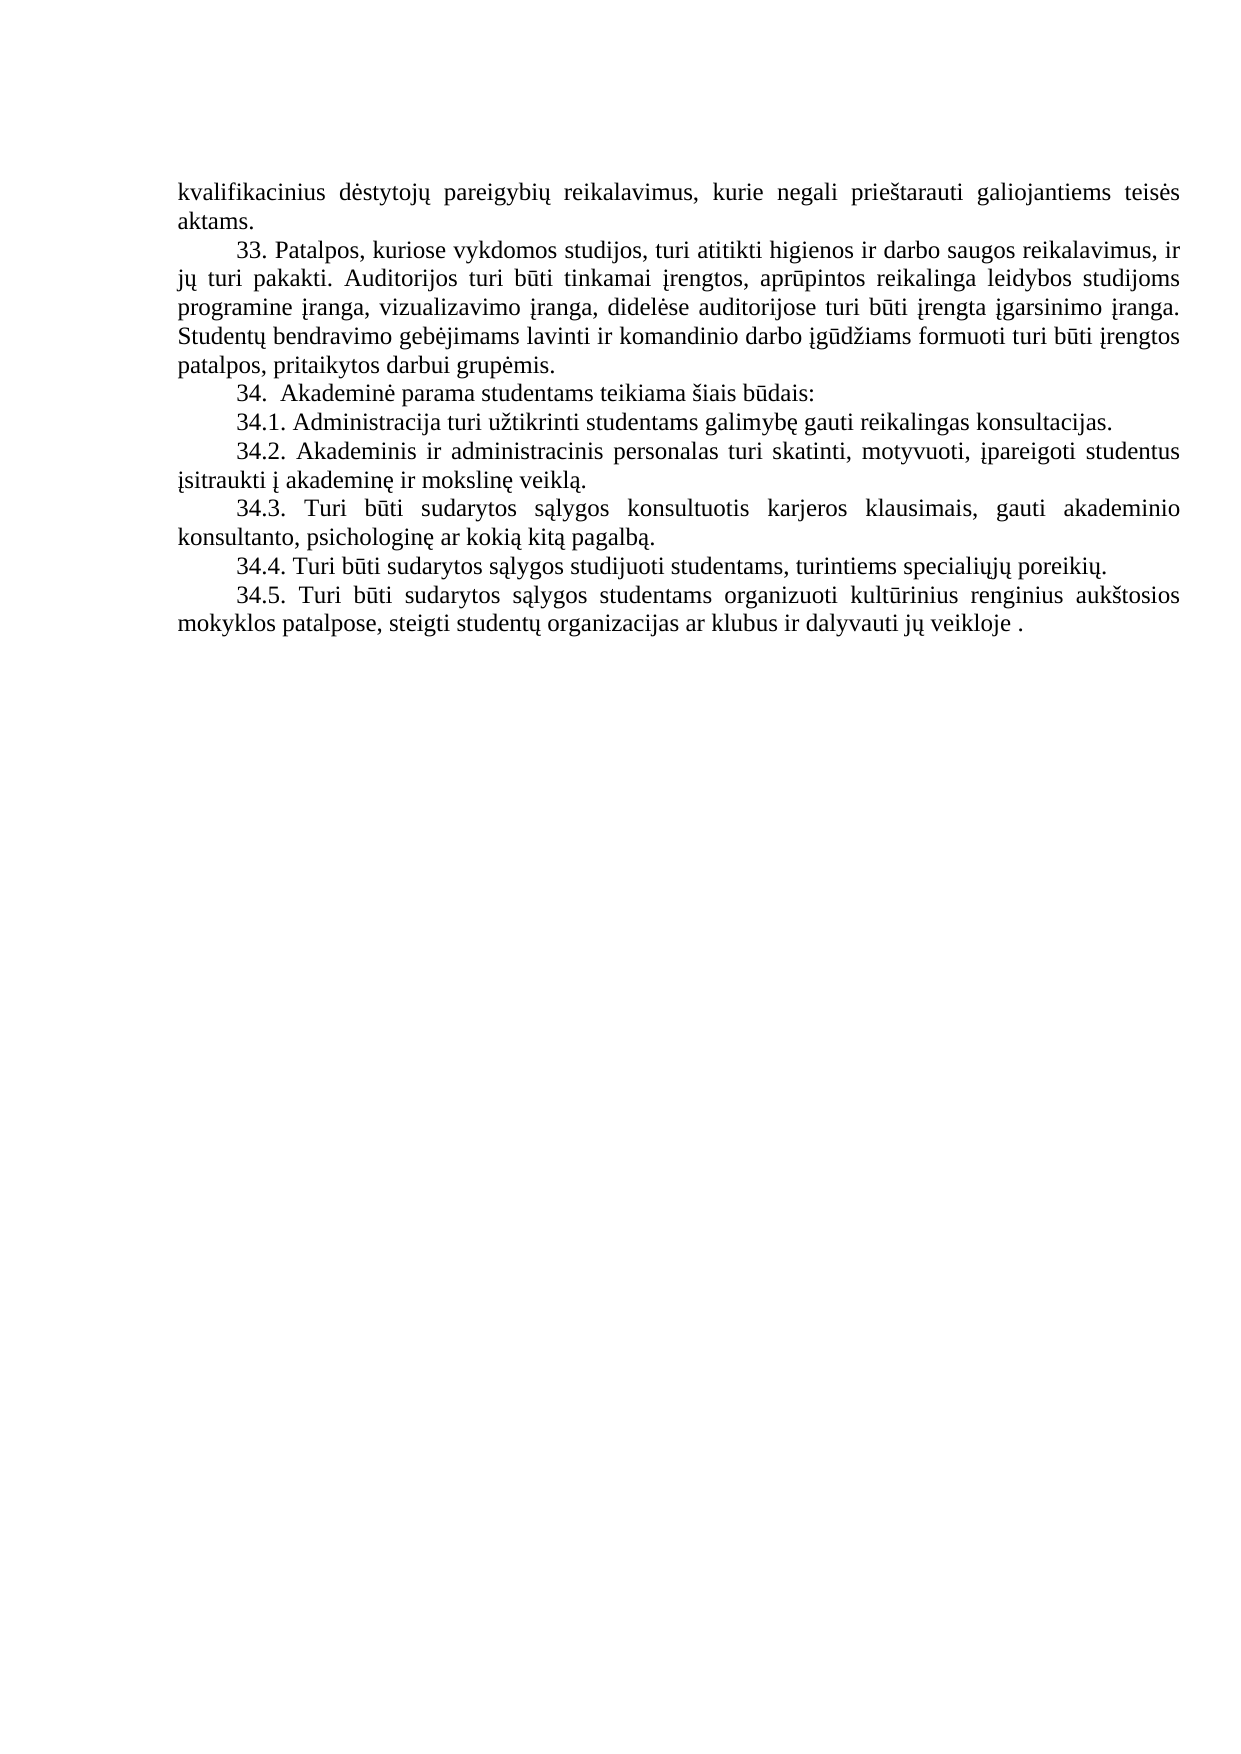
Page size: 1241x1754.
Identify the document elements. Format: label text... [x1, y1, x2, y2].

text 34.2. Akademinis ir administracinis personalas turi skatinti, motyvuoti, įpareigoti studentus įsitraukti į akademinę ir mokslinę veiklą. [177, 436, 1181, 493]
text 34.5. Turi būti sudarytos sąlygos studentams organizuoti kultūrinius renginius aukštosios mokyklos patalpose, steigti studentų organizacijas ar klubus ir dalyvauti jų veikloje . [177, 580, 1181, 637]
text 34.4. Turi būti sudarytos sąlygos studijuoti studentams, turintiems specialiųjų poreikių. [177, 551, 1181, 580]
text 33. Patalpos, kuriose vykdomos studijos, turi atitikti higienos ir darbo saugos reikalavimus, ir jų turi pakakti. Auditorijos turi būti tinkamai įrengtos, aprūpintos reikalinga leidybos studijoms programine įranga, vizualizavimo įranga, didelėse auditorijose turi būti įrengta įgarsinimo įranga. Studentų bendravimo gebėjimams lavinti ir komandinio darbo įgūdžiams formuoti turi būti įrengtos patalpos, pritaikytos darbui grupėmis. [177, 235, 1181, 378]
text 34.3. Turi būti sudarytos sąlygos konsultuotis karjeros klausimais, gauti akademinio konsultanto, psichologinę ar kokią kitą pagalbą. [177, 493, 1181, 551]
text 34. Akademinė parama studentams teikiama šiais būdais: [177, 378, 1181, 407]
text 34.1. Administracija turi užtikrinti studentams galimybę gauti reikalingas konsultacijas. [177, 407, 1181, 436]
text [177, 177, 1181, 235]
